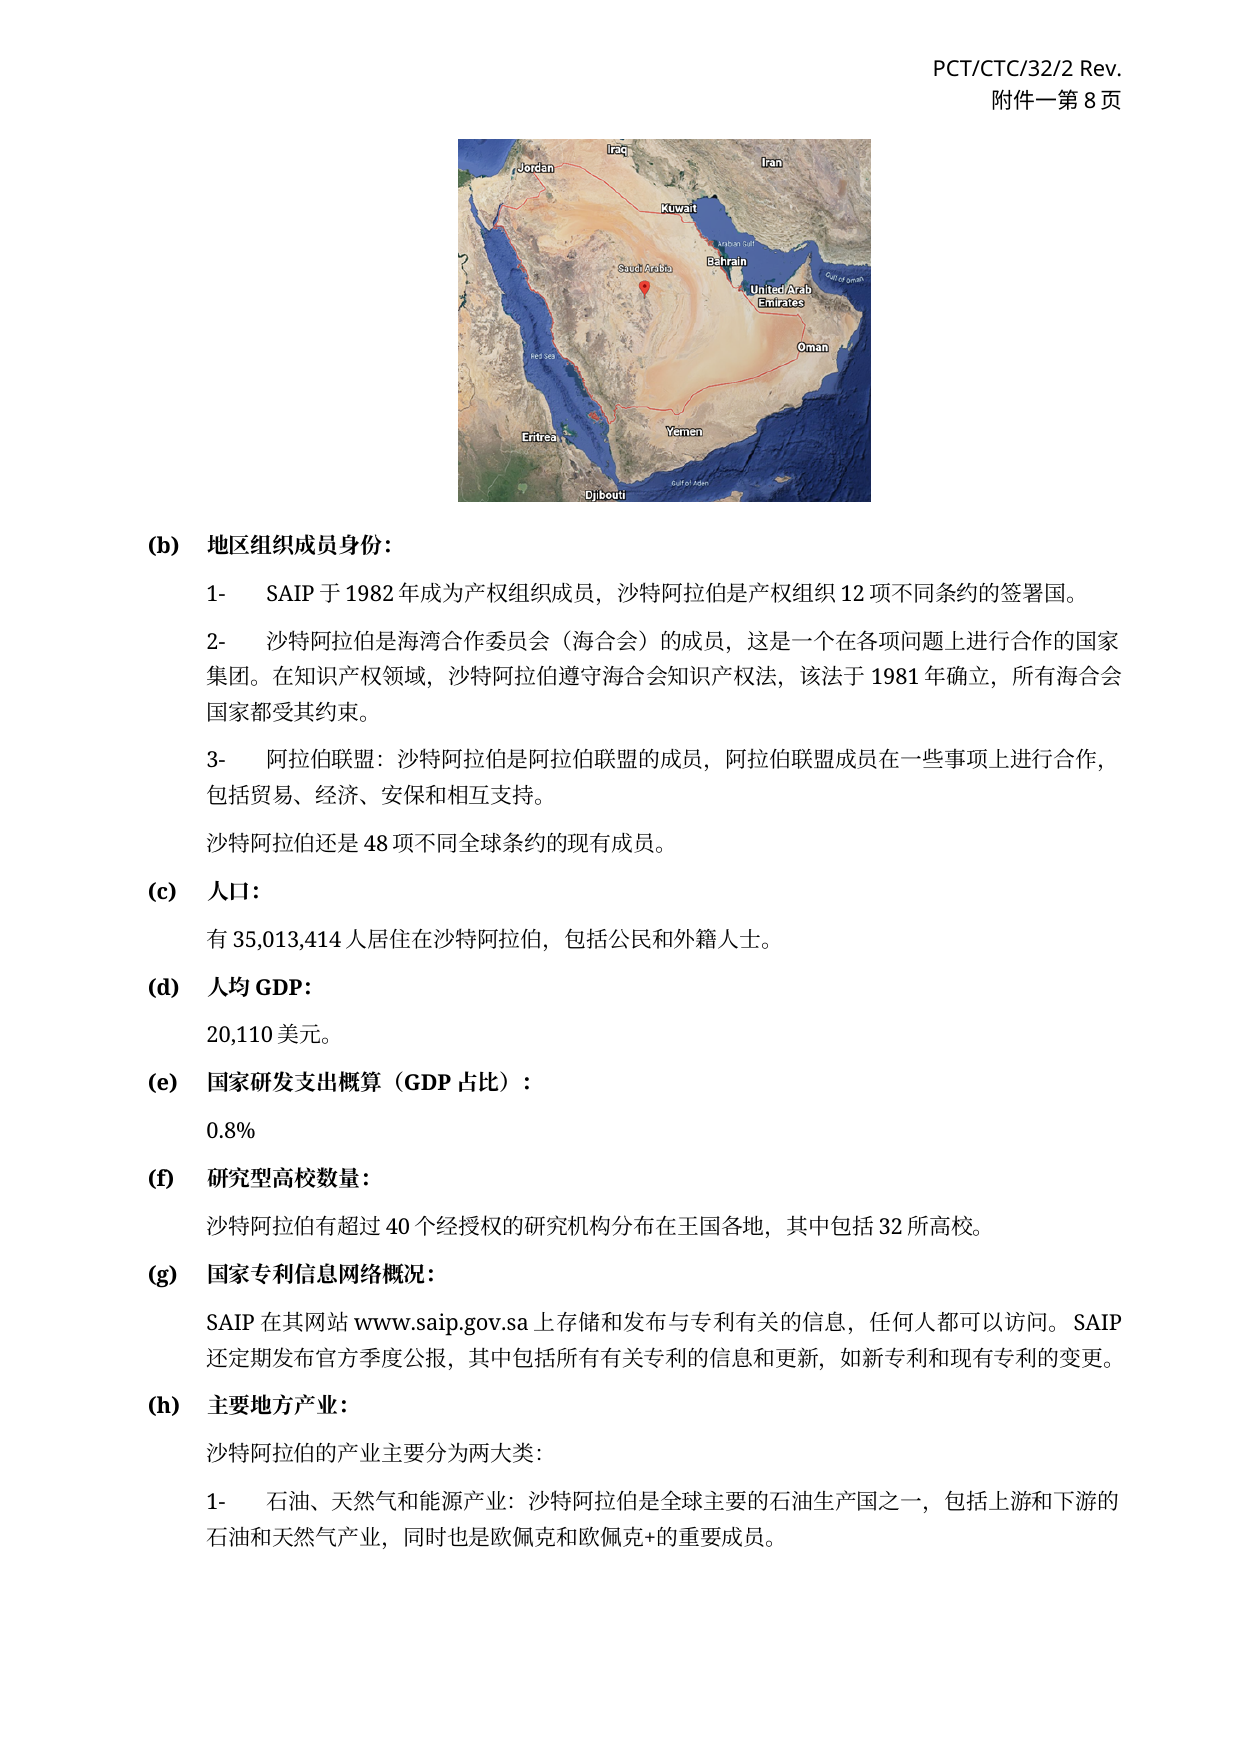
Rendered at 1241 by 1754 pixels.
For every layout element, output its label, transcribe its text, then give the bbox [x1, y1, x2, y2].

text (e) 国家研发支出概算（GDP占比）： [148, 1062, 1122, 1097]
text (b) 地区组织成员身份： [148, 524, 1122, 560]
text 沙特阿拉伯有超过40个经授权的研究机构分布在王国各地，其中包括32所高校。 [206, 1206, 1122, 1241]
text (f) 研究型高校数量： [148, 1158, 1122, 1193]
text (h) 主要地方产业： [148, 1385, 1122, 1420]
text SAIP在其网站www.saip.gov.sa上存储和发布与专利有关的信息，任何人都可以访问。SAIP还定期发布官方季度公报，其中包括所有有关专利的信息和更新，如新专利和现有专利的变更。 [206, 1301, 1122, 1372]
text 沙特阿拉伯的产业主要分为两大类： [206, 1433, 1122, 1468]
text 有35,013,414人居住在沙特阿拉伯，包括公民和外籍人士。 [206, 918, 1122, 953]
text 0.8% [206, 1110, 1122, 1145]
picture [458, 139, 871, 502]
text (d) 人均GDP： [148, 966, 1122, 1001]
text 20,110美元。 [206, 1014, 1122, 1049]
text (g) 国家专利信息网络概况： [148, 1253, 1122, 1289]
text 2- 沙特阿拉伯是海湾合作委员会（海合会）的成员，这是一个在各项问题上进行合作的国家集团。在知识产权领域，沙特阿拉伯遵守海合会知识产权法，该法于1981年确立，所有海合会国家都受其约束。 [206, 620, 1122, 726]
text 1- 石油、天然气和能源产业：沙特阿拉伯是全球主要的石油生产国之一，包括上游和下游的石油和天然气产业，同时也是欧佩克和欧佩克+的重要成员。 [206, 1481, 1122, 1551]
text 沙特阿拉伯还是48项不同全球条约的现有成员。 [206, 822, 1122, 858]
text (c) 人口： [148, 870, 1122, 906]
text 1- SAIP于1982年成为产权组织成员，沙特阿拉伯是产权组织12项不同条约的签署国。 [206, 572, 1122, 608]
text 3- 阿拉伯联盟：沙特阿拉伯是阿拉伯联盟的成员，阿拉伯联盟成员在一些事项上进行合作，包括贸易、经济、安保和相互支持。 [206, 739, 1122, 810]
